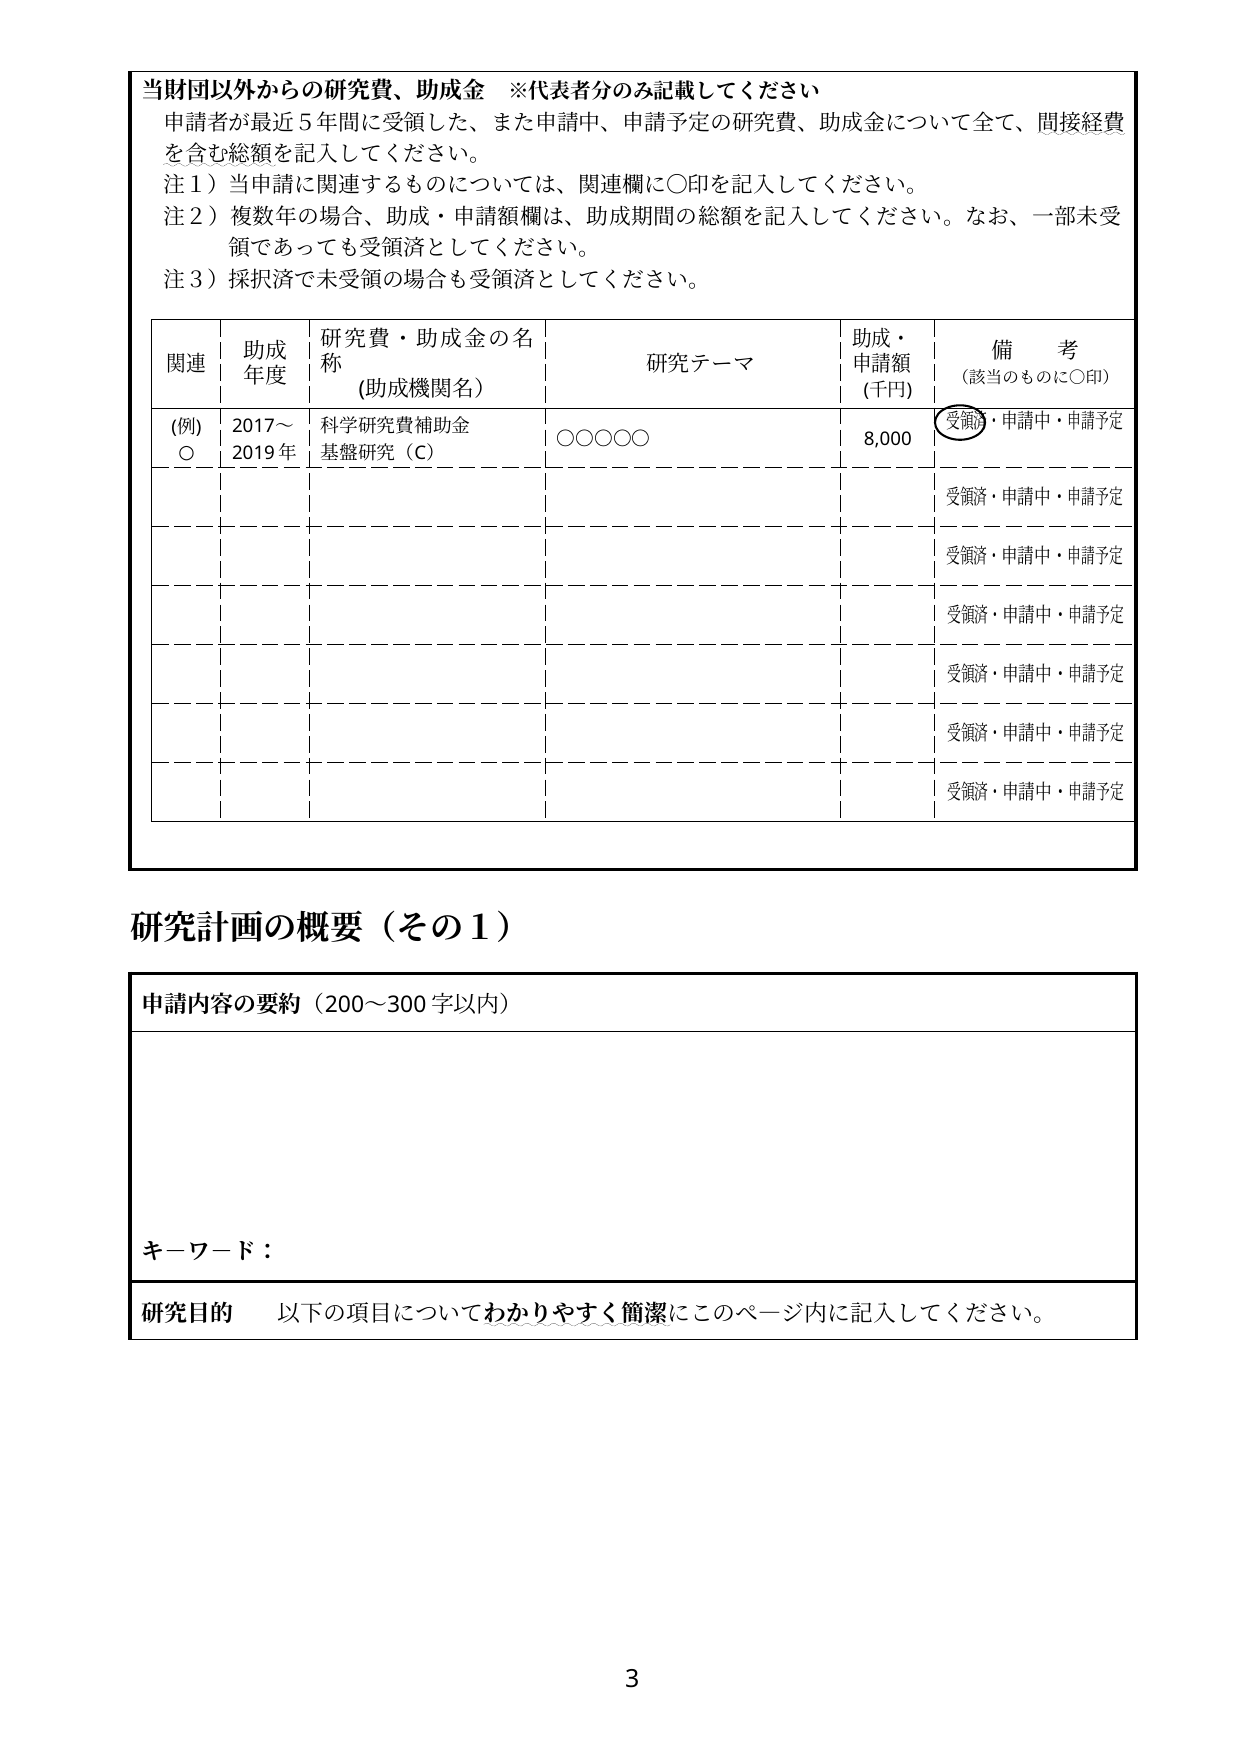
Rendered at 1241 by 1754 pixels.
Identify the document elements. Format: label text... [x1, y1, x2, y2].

table_cell 研究目的 以下の項目についてわかりやすく簡潔にこのぺ―ジ内に記入してください。 [132, 1283, 1135, 1339]
table_cell キ－ワ－ド： [132, 1032, 1135, 1280]
table_header 申請内容の要約（200～300字以内） [132, 975, 1135, 1031]
text 研究計画の概要（その１） [130, 901, 1134, 949]
table_cell 当財団以外からの研究費、助成金 ※代表者分のみ記載してください 申請者が最近５年間に受領した、また申請中、申請予定の研究費、助成金について全て、間接経費を含む総額を記入してください。 注１）当申請に関連するものについては、関連欄に〇印を記入してください。 注２）複数年の場合、助成・申請額欄は、助成期間の総額を記入してください。なお、一部未受領であっても受領済としてください。 注３）採択済で未受領の場合も受領済としてください。 [132, 72, 1134, 868]
